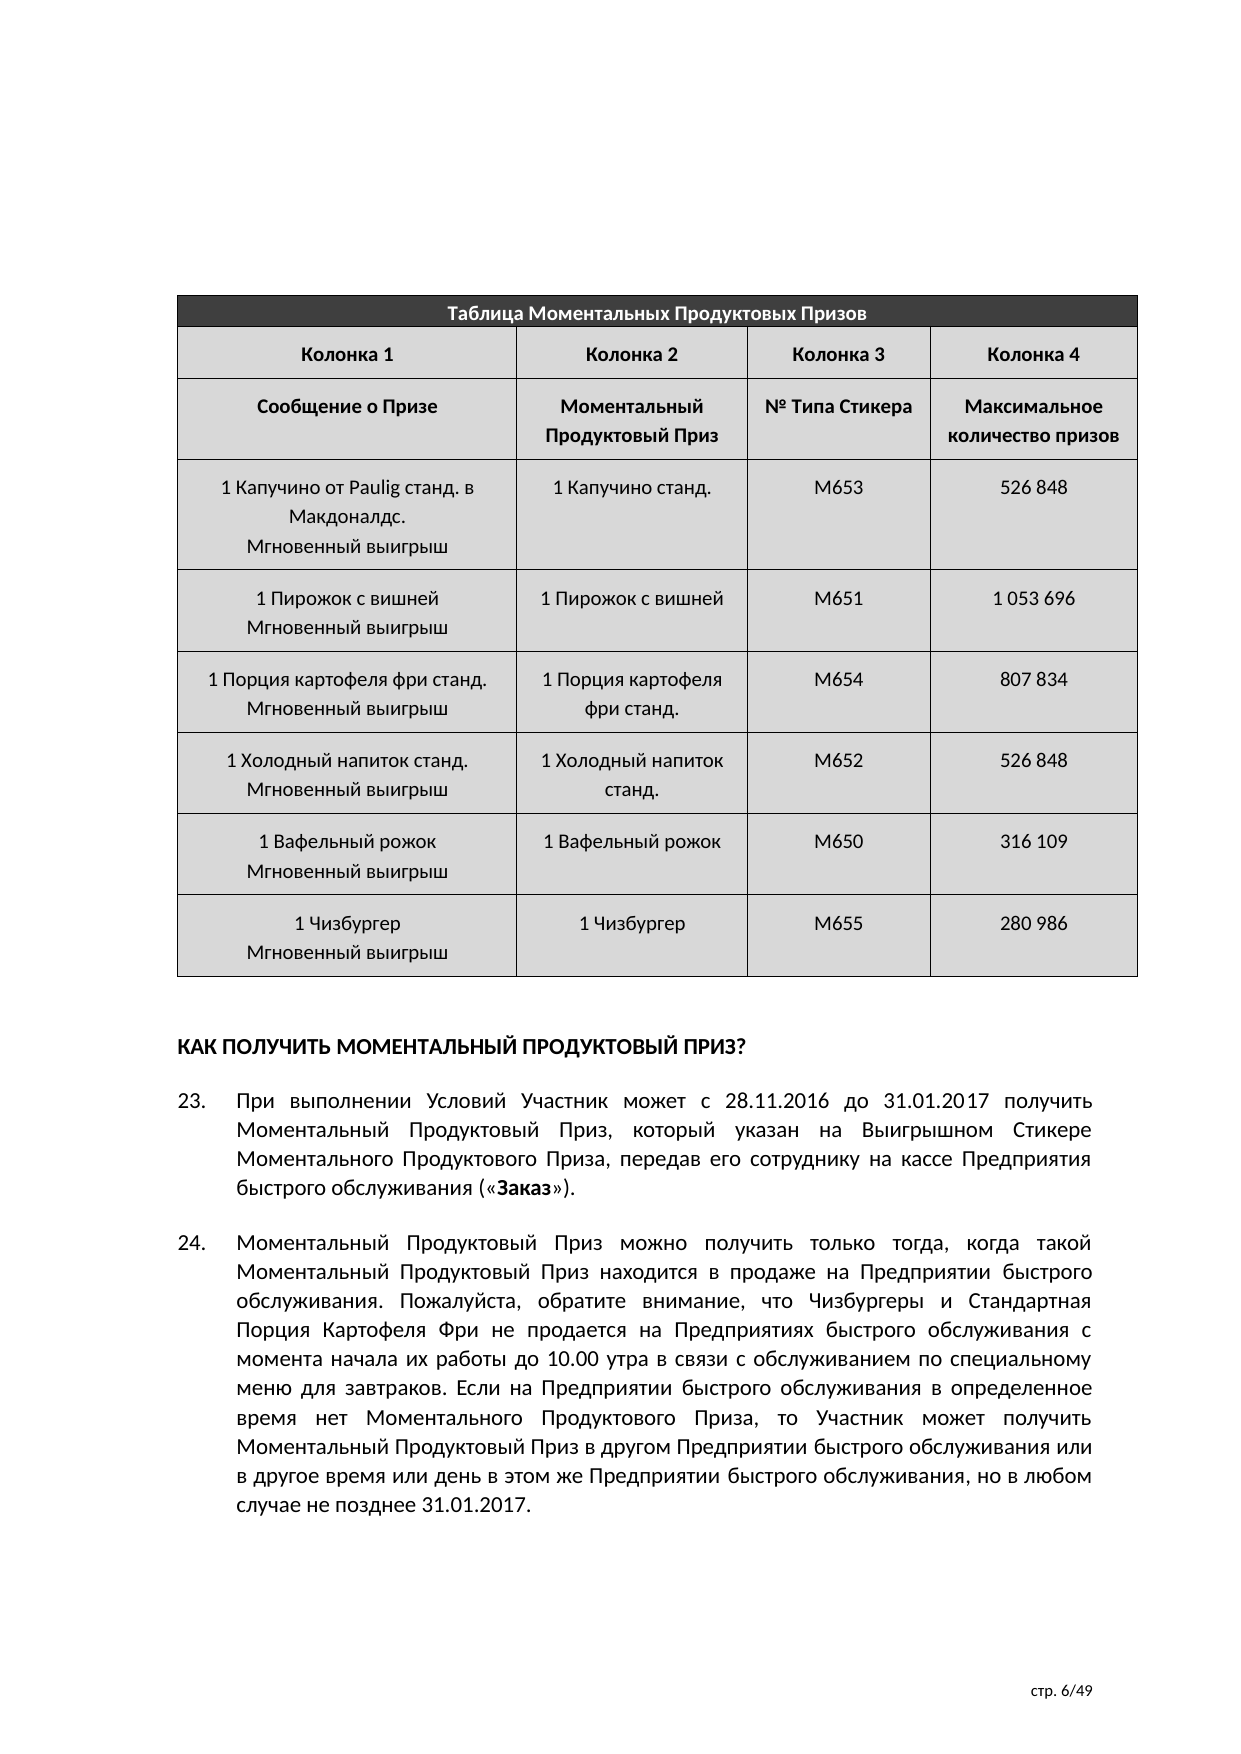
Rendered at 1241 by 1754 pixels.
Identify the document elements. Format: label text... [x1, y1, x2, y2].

table_cell 1 Чизбургер Мгновенный выигрыш [178, 895, 516, 976]
table_cell Сообщение о Призе [178, 379, 516, 459]
text КАК ПОЛУЧИТЬ МОМЕНТАЛЬНЫЙ ПРОДУКТОВЫЙ ПРИЗ? [177, 1031, 1092, 1060]
table_cell 1 Вафельный рожок [517, 814, 747, 894]
table_cell Колонка 1 [178, 327, 516, 378]
table_cell 807 834 [931, 652, 1137, 732]
table_header Таблица Моментальных Продуктовых Призов [178, 296, 1137, 326]
table_cell Колонка 4 [931, 327, 1137, 378]
table_cell № Типа Стикера [748, 379, 930, 459]
table_cell M650 [748, 814, 930, 894]
table_cell 1 Порция картофеля фри станд. [517, 652, 747, 732]
table_cell 1 Порция картофеля фри станд. Мгновенный выигрыш [178, 652, 516, 732]
table_cell 1 Вафельный рожок Мгновенный выигрыш [178, 814, 516, 894]
table_cell 1 Капучино станд. [517, 460, 747, 569]
table_cell 280 986 [931, 895, 1137, 976]
table_cell M653 [748, 460, 930, 569]
subtitle При выполнении Условий Участник может с 28.11.2016 до 31.01.2017 получить Моментальный Продуктовый Приз, который указан на Выигрышном Стикере Моментального Продуктового Приза, передав его сотруднику на кассе Предприятия быстрого обслуживания («Заказ»). [177, 1085, 1092, 1202]
table_cell 1 053 696 [931, 570, 1137, 651]
table_cell 1 Холодный напиток станд. [517, 733, 747, 813]
table_cell M655 [748, 895, 930, 976]
table_cell Колонка 2 [517, 327, 747, 378]
table_cell 1 Пирожок с вишней [517, 570, 747, 651]
table_cell 1 Капучино от Paulig станд. в Макдоналдс. Мгновенный выигрыш [178, 460, 516, 569]
table_cell 1 Чизбургер [517, 895, 747, 976]
table_cell 526 848 [931, 460, 1137, 569]
table_cell Колонка 3 [748, 327, 930, 378]
subtitle Моментальный Продуктовый Приз можно получить только тогда, когда такой Моментальный Продуктовый Приз находится в продаже на Предприятии быстрого обслуживания. Пожалуйста, обратите внимание, что Чизбургеры и Стандартная Порция Картофеля Фри не продается на Предприятиях быстрого обслуживания с момента начала их работы до 10.00 утра в связи с обслуживанием по специальному меню для завтраков. Если на Предприятии быстрого обслуживания в определенное время нет Моментального Продуктового Приза, то Участник может получить Моментальный Продуктовый Приз в другом Предприятии быстрого обслуживания или в другое время или день в этом же Предприятии быстрого обслуживания, но в любом случае не позднее 31.01.2017. [177, 1227, 1092, 1518]
table_cell Максимальное количество призов [931, 379, 1137, 459]
table_cell Моментальный Продуктовый Приз [517, 379, 747, 459]
table_cell 316 109 [931, 814, 1137, 894]
table_cell 1 Холодный напиток станд. Мгновенный выигрыш [178, 733, 516, 813]
table_cell M651 [748, 570, 930, 651]
table_cell 1 Пирожок с вишней Мгновенный выигрыш [178, 570, 516, 651]
table_cell 526 848 [931, 733, 1137, 813]
table_cell M654 [748, 652, 930, 732]
table_cell M652 [748, 733, 930, 813]
